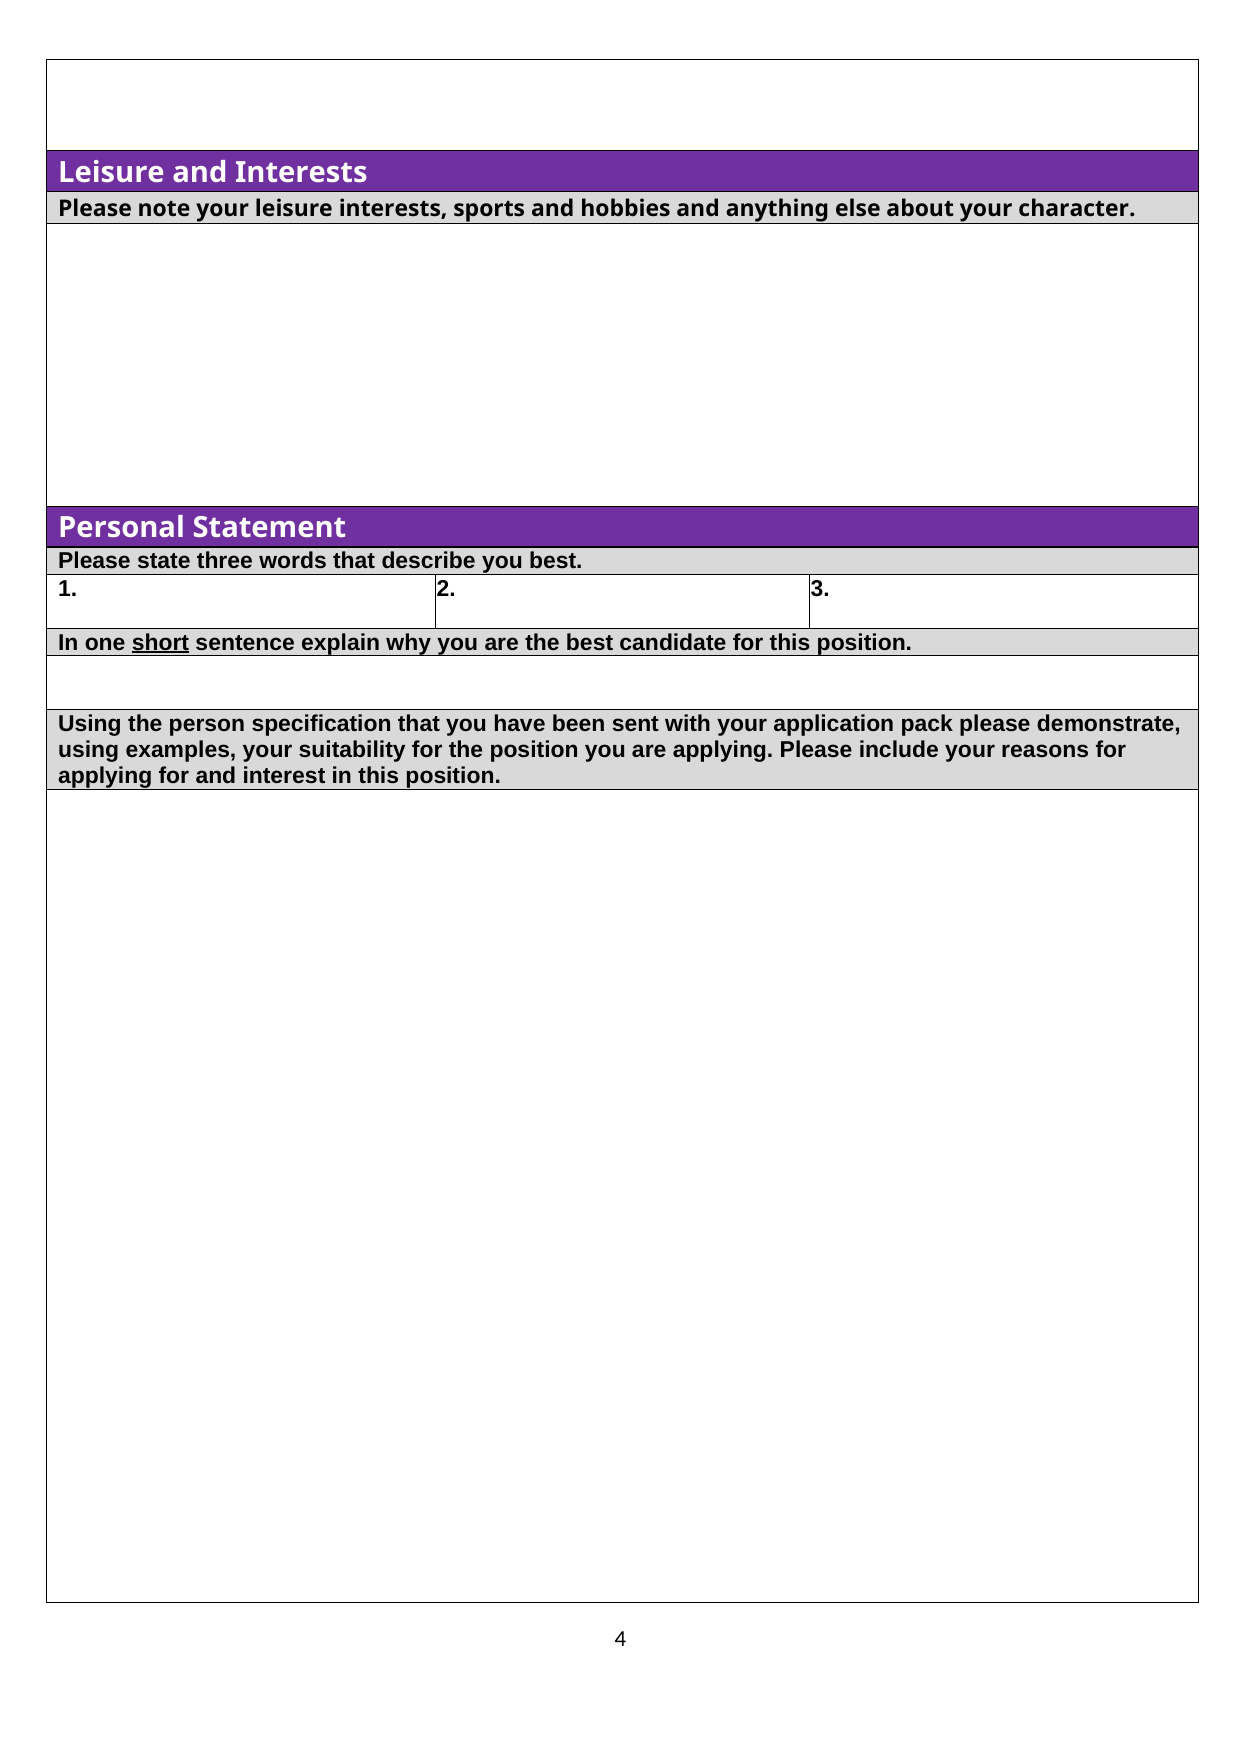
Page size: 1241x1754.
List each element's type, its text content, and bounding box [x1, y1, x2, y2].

table_cell [47, 656, 1198, 709]
table_cell Please state three words that describe you best. [47, 548, 1198, 574]
table_cell 1. [47, 575, 435, 627]
table_cell [47, 790, 1198, 1602]
table_cell [47, 224, 1198, 506]
table_cell 2. [436, 575, 809, 627]
table_cell In one short sentence explain why you are the best candidate for this position. [47, 629, 1198, 655]
table_cell 3. [810, 575, 1198, 627]
table_cell [47, 60, 1198, 150]
table_cell Please note your leisure interests, sports and hobbies and anything else about your character. [47, 192, 1198, 223]
table_cell Leisure and Interests [47, 151, 1198, 191]
table_cell Using the person specification that you have been sent with your application pack please demonstrate, using examples, your suitability for the position you are applying. Please include your reasons for applying for and interest in this position. [47, 710, 1198, 789]
table_cell Personal Statement [47, 507, 1198, 546]
